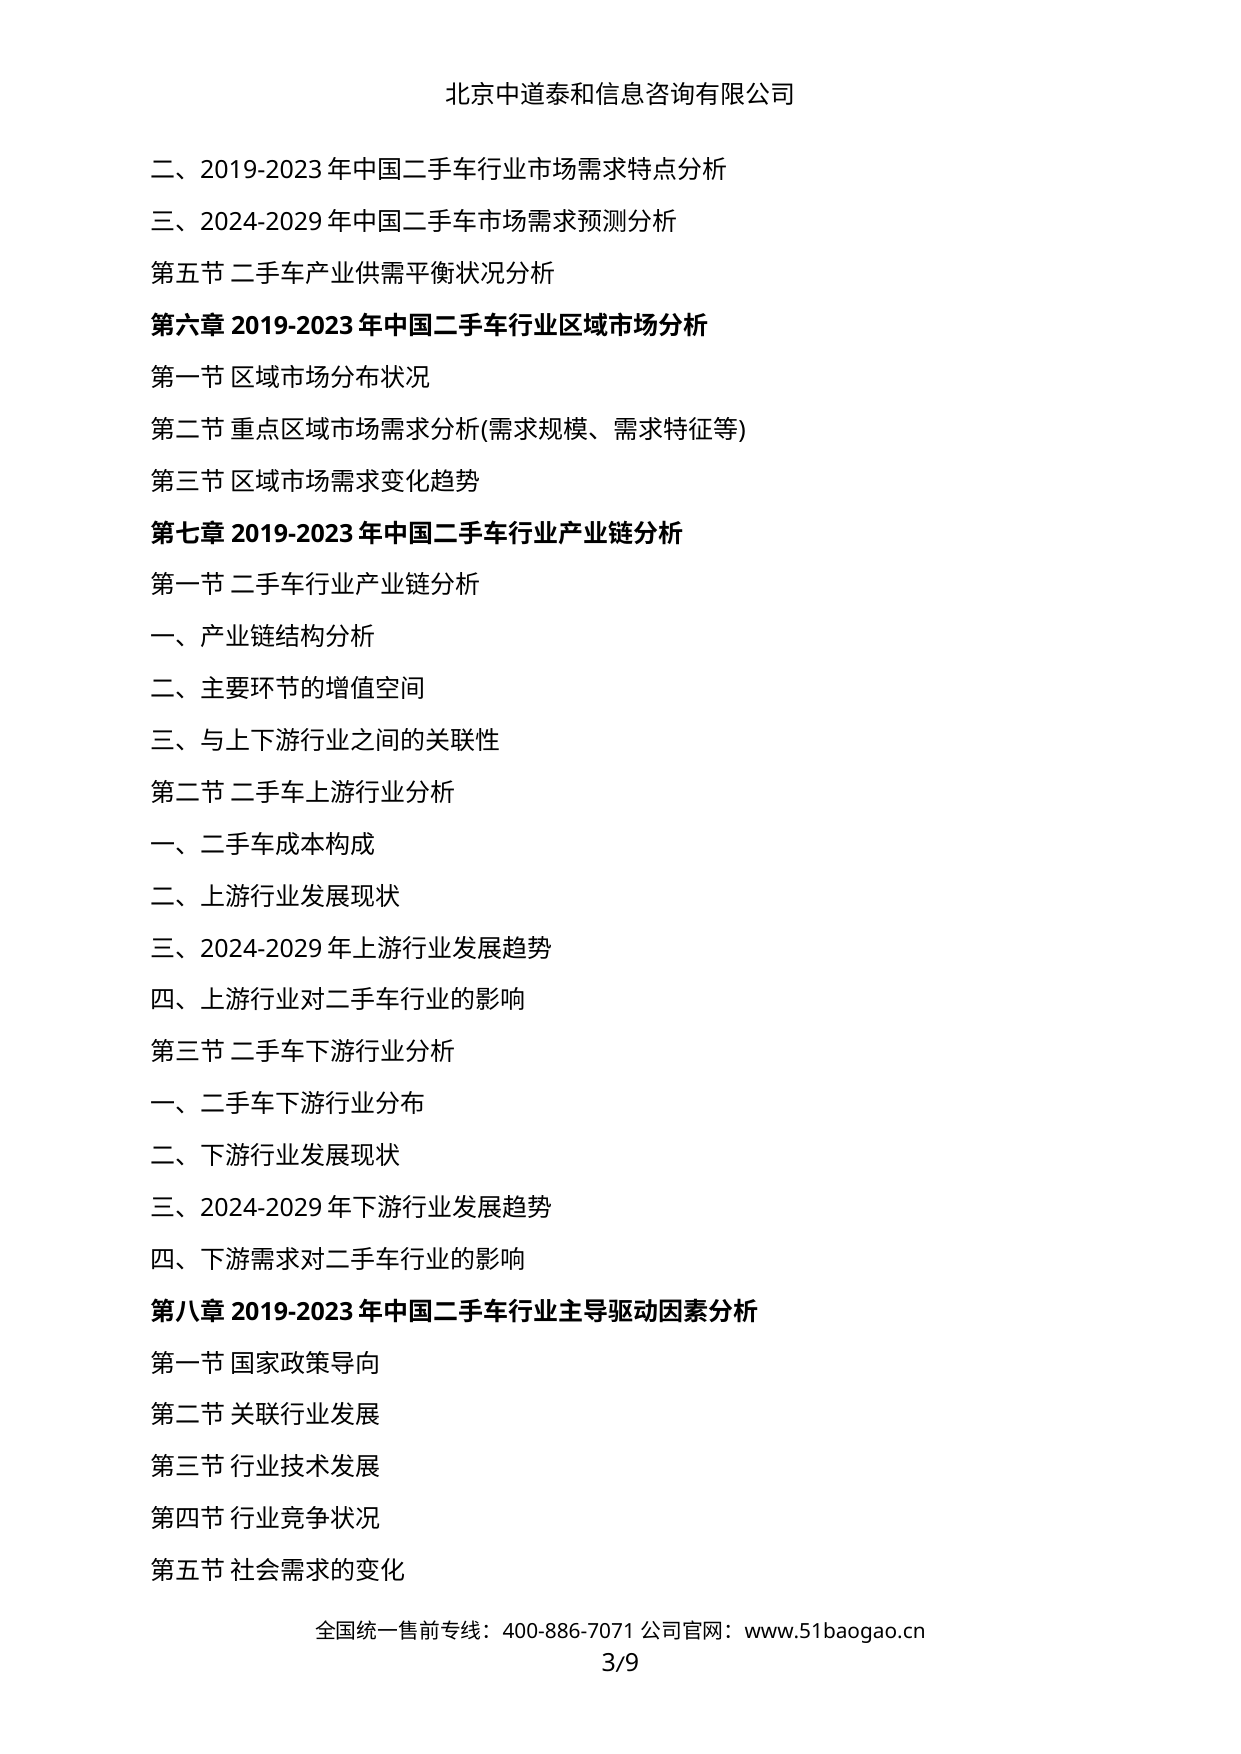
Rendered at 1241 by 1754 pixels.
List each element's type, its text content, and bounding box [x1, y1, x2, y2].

text 第八章 2019-2023年中国二手车行业主导驱动因素分析 [150, 1291, 1090, 1327]
text 第七章 2019-2023年中国二手车行业产业链分析 [150, 513, 1090, 549]
text 一、产业链结构分析 [150, 617, 1090, 653]
text 四、下游需求对二手车行业的影响 [150, 1239, 1090, 1276]
text 第六章 2019-2023年中国二手车行业区域市场分析 [150, 306, 1090, 342]
text 第二节 关联行业发展 [150, 1395, 1090, 1431]
text 第一节 区域市场分布状况 [150, 357, 1090, 394]
text 第五节 二手车产业供需平衡状况分析 [150, 254, 1090, 290]
text 二、下游行业发展现状 [150, 1136, 1090, 1172]
text 四、上游行业对二手车行业的影响 [150, 980, 1090, 1016]
text 三、2024-2029年下游行业发展趋势 [150, 1187, 1090, 1224]
text 二、上游行业发展现状 [150, 876, 1090, 912]
text 一、二手车下游行业分布 [150, 1084, 1090, 1120]
text 三、与上下游行业之间的关联性 [150, 721, 1090, 757]
text 第四节 行业竞争状况 [150, 1499, 1090, 1535]
text 三、2024-2029年上游行业发展趋势 [150, 928, 1090, 964]
text 一、二手车成本构成 [150, 824, 1090, 861]
text 二、主要环节的增值空间 [150, 669, 1090, 705]
text 第三节 二手车下游行业分析 [150, 1032, 1090, 1068]
text 第三节 区域市场需求变化趋势 [150, 461, 1090, 497]
text 三、2024-2029年中国二手车市场需求预测分析 [150, 202, 1090, 238]
text 第五节 社会需求的变化 [150, 1551, 1090, 1587]
text 第三节 行业技术发展 [150, 1447, 1090, 1483]
text 第一节 国家政策导向 [150, 1343, 1090, 1379]
text 第二节 重点区域市场需求分析(需求规模、需求特征等) [150, 409, 1090, 446]
text 第一节 二手车行业产业链分析 [150, 565, 1090, 601]
text 二、2019-2023年中国二手车行业市场需求特点分析 [150, 150, 1090, 186]
text 第二节 二手车上游行业分析 [150, 772, 1090, 809]
